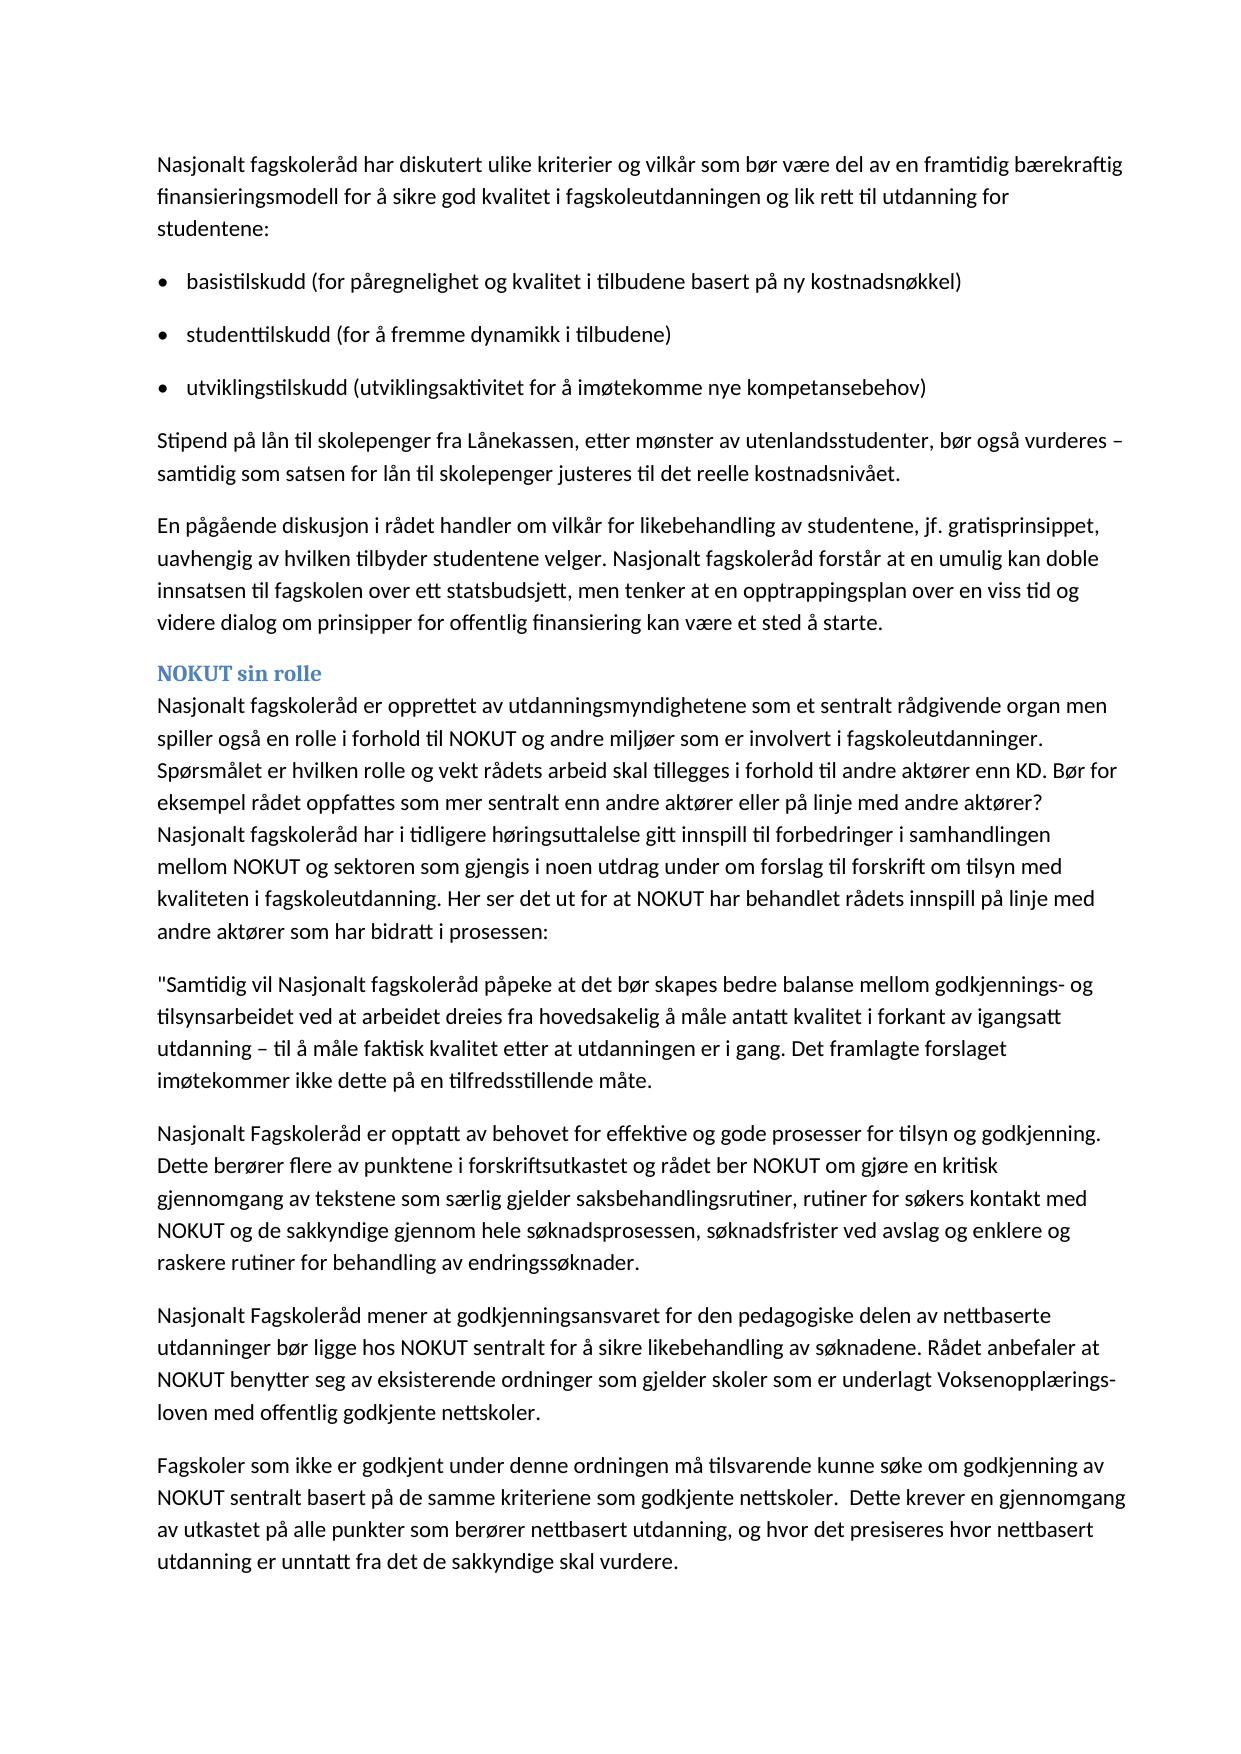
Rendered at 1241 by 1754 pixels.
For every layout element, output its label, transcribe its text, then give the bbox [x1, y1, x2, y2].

text • studenttilskudd (for å fremme dynamikk i tilbudene) [157, 320, 1128, 348]
text Nasjonalt Fagskoleråd er opptatt av behovet for effektive og gode prosesser for tilsyn og godkjenning. Dette berører flere av punktene i forskriftsutkastet og rådet ber NOKUT om gjøre en kritisk gjennomgang av tekstene som særlig gjelder saksbehandlingsrutiner, rutiner for søkers kontakt med NOKUT og de sakkyndige gjennom hele søknadsprosessen, søknadsfrister ved avslag og enklere og raskere rutiner for behandling av endringssøknader. [157, 1119, 1128, 1276]
text "Samtidig vil Nasjonalt fagskoleråd påpeke at det bør skapes bedre balanse mellom godkjennings- og tilsynsarbeidet ved at arbeidet dreies fra hovedsakelig å måle antatt kvalitet i forkant av igangsatt utdanning – til å måle faktisk kvalitet etter at utdanningen er i gang. Det framlagte forslaget imøtekommer ikke dette på en tilfredsstillende måte. [157, 970, 1128, 1094]
text Nasjonalt fagskoleråd er opprettet av utdanningsmyndighetene som et sentralt rådgivende organ men spiller også en rolle i forhold til NOKUT og andre miljøer som er involvert i fagskoleutdanninger. Spørsmålet er hvilken rolle og vekt rådets arbeid skal tillegges i forhold til andre aktører enn KD. Bør for eksempel rådet oppfattes som mer sentralt enn andre aktører eller på linje med andre aktører? [157, 691, 1128, 816]
text Nasjonalt fagskoleråd har i tidligere høringsuttalelse gitt innspill til forbedringer i samhandlingen mellom NOKUT og sektoren som gjengis i noen utdrag under om forslag til forskrift om tilsyn med kvaliteten i fagskoleutdanning. Her ser det ut for at NOKUT har behandlet rådets innspill på linje med andre aktører som har bidratt i prosessen: [157, 820, 1128, 945]
text Stipend på lån til skolepenger fra Lånekassen, etter mønster av utenlandsstudenter, bør også vurderes – samtidig som satsen for lån til skolepenger justeres til det reelle kostnadsnivået. [157, 426, 1128, 487]
text • basistilskudd (for påregnelighet og kvalitet i tilbudene basert på ny kostnadsnøkkel) [157, 267, 1128, 295]
text En pågående diskusjon i rådet handler om vilkår for likebehandling av studentene, jf. gratisprinsippet, uavhengig av hvilken tilbyder studentene velger. Nasjonalt fagskoleråd forstår at en umulig kan doble innsatsen til fagskolen over ett statsbudsjett, men tenker at en opptrappingsplan over en viss tid og videre dialog om prinsipper for offentlig finansiering kan være et sted å starte. [157, 512, 1128, 636]
text Fagskoler som ikke er godkjent under denne ordningen må tilsvarende kunne søke om godkjenning av NOKUT sentralt basert på de samme kriteriene som godkjente nettskoler. Dette krever en gjennomgang av utkastet på alle punkter som berører nettbasert utdanning, og hvor det presiseres hvor nettbasert utdanning er unntatt fra det de sakkyndige skal vurdere. [157, 1451, 1128, 1575]
text Nasjonalt fagskoleråd har diskutert ulike kriterier og vilkår som bør være del av en framtidig bærekraftig finansieringsmodell for å sikre god kvalitet i fagskoleutdanningen og lik rett til utdanning for studentene: [157, 150, 1128, 242]
text • utviklingstilskudd (utviklingsaktivitet for å imøtekomme nye kompetansebehov) [157, 373, 1128, 401]
text Nasjonalt Fagskoleråd mener at godkjenningsansvaret for den pedagogiske delen av nettbaserte utdanninger bør ligge hos NOKUT sentralt for å sikre likebehandling av søknadene. Rådet anbefaler at NOKUT benytter seg av eksisterende ordninger som gjelder skoler som er underlagt Voksenopplærings-loven med offentlig godkjente nettskoler. [157, 1301, 1128, 1426]
text NOKUT sin rolle [112, 661, 1128, 688]
